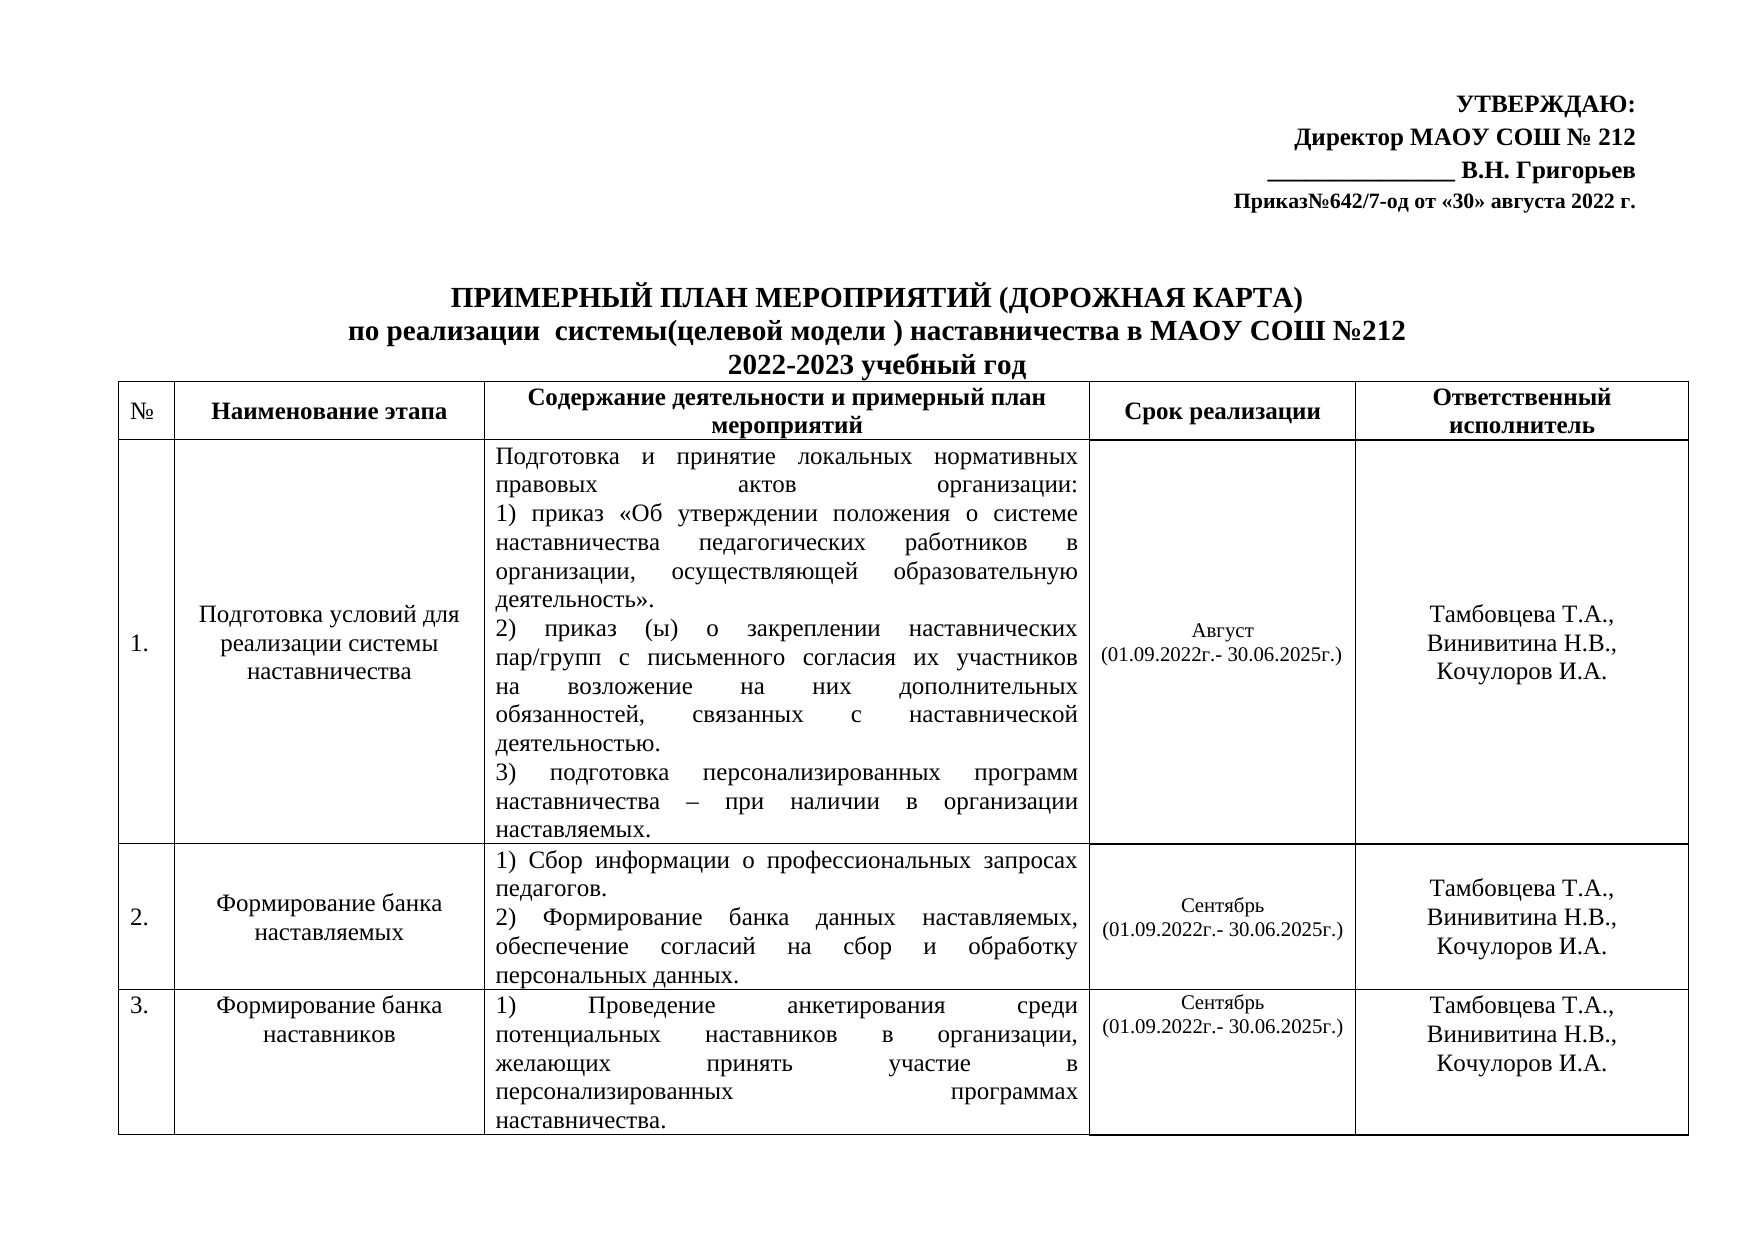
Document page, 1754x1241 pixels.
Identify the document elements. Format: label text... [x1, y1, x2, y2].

table_header Ответственный исполнитель [1356, 382, 1688, 439]
text ПРИМЕРНЫЙ ПЛАН МЕРОПРИЯТИЙ (ДОРОЖНАЯ КАРТА) по реализации системы(целевой модели ) наставничества в МАОУ СОШ №212 [118, 280, 1636, 347]
table_cell Август (01.09.2022г.- 30.06.2025г.) [1090, 441, 1355, 843]
table_header Наименование этапа [175, 382, 484, 439]
table_cell Тамбовцева Т.А., Винивитина Н.В., Кочулоров И.А. [1356, 845, 1688, 988]
table_cell Тамбовцева Т.А., Винивитина Н.В., Кочулоров И.А. [1356, 441, 1688, 843]
table_cell Подготовка условий для реализации системы наставничества [175, 440, 484, 843]
table_header Содержание деятельности и примерный план мероприятий [485, 382, 1089, 439]
text 2022-2023 учебный год [118, 347, 1636, 381]
text УТВЕРЖДАЮ: [118, 89, 1636, 117]
table_cell 1. [119, 440, 174, 843]
table_cell Подготовка и принятие локальных нормативных правовых актов организации: 1) приказ «Об утверждении положения о системе наставничества педагогических работников в организации, осуществляющей образовательную деятельность». 2) приказ (ы) о закреплении наставнических пар/групп с письменного согласия их участников на возложение на них дополнительных обязанностей, связанных с наставнической деятельностью. 3) подготовка персонализированных программ наставничества – при наличии в организации наставляемых. [485, 440, 1089, 843]
table_cell Сентябрь (01.09.2022г.- 30.06.2025г.) [1090, 845, 1355, 988]
table_header Срок реализации [1090, 382, 1355, 439]
table_cell 2. [119, 844, 174, 988]
text Директор МАОУ СОШ № 212 [118, 122, 1636, 150]
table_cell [175, 990, 484, 1134]
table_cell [1356, 990, 1688, 1134]
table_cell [1090, 990, 1355, 1134]
table_header № [119, 382, 174, 439]
table_cell 1) Сбор информации о профессиональных запросах педагогов. 2) Формирование банка данных наставляемых, обеспечение согласий на сбор и обработку персональных данных. [485, 844, 1089, 988]
text _______________ В.Н. Григорьев [118, 155, 1636, 183]
table_cell 3. [119, 990, 174, 1134]
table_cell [485, 990, 1089, 1134]
text Приказ№642/7-од от «30» августа 2022 г. [118, 188, 1636, 213]
table_cell Формирование банка наставляемых [175, 844, 484, 988]
